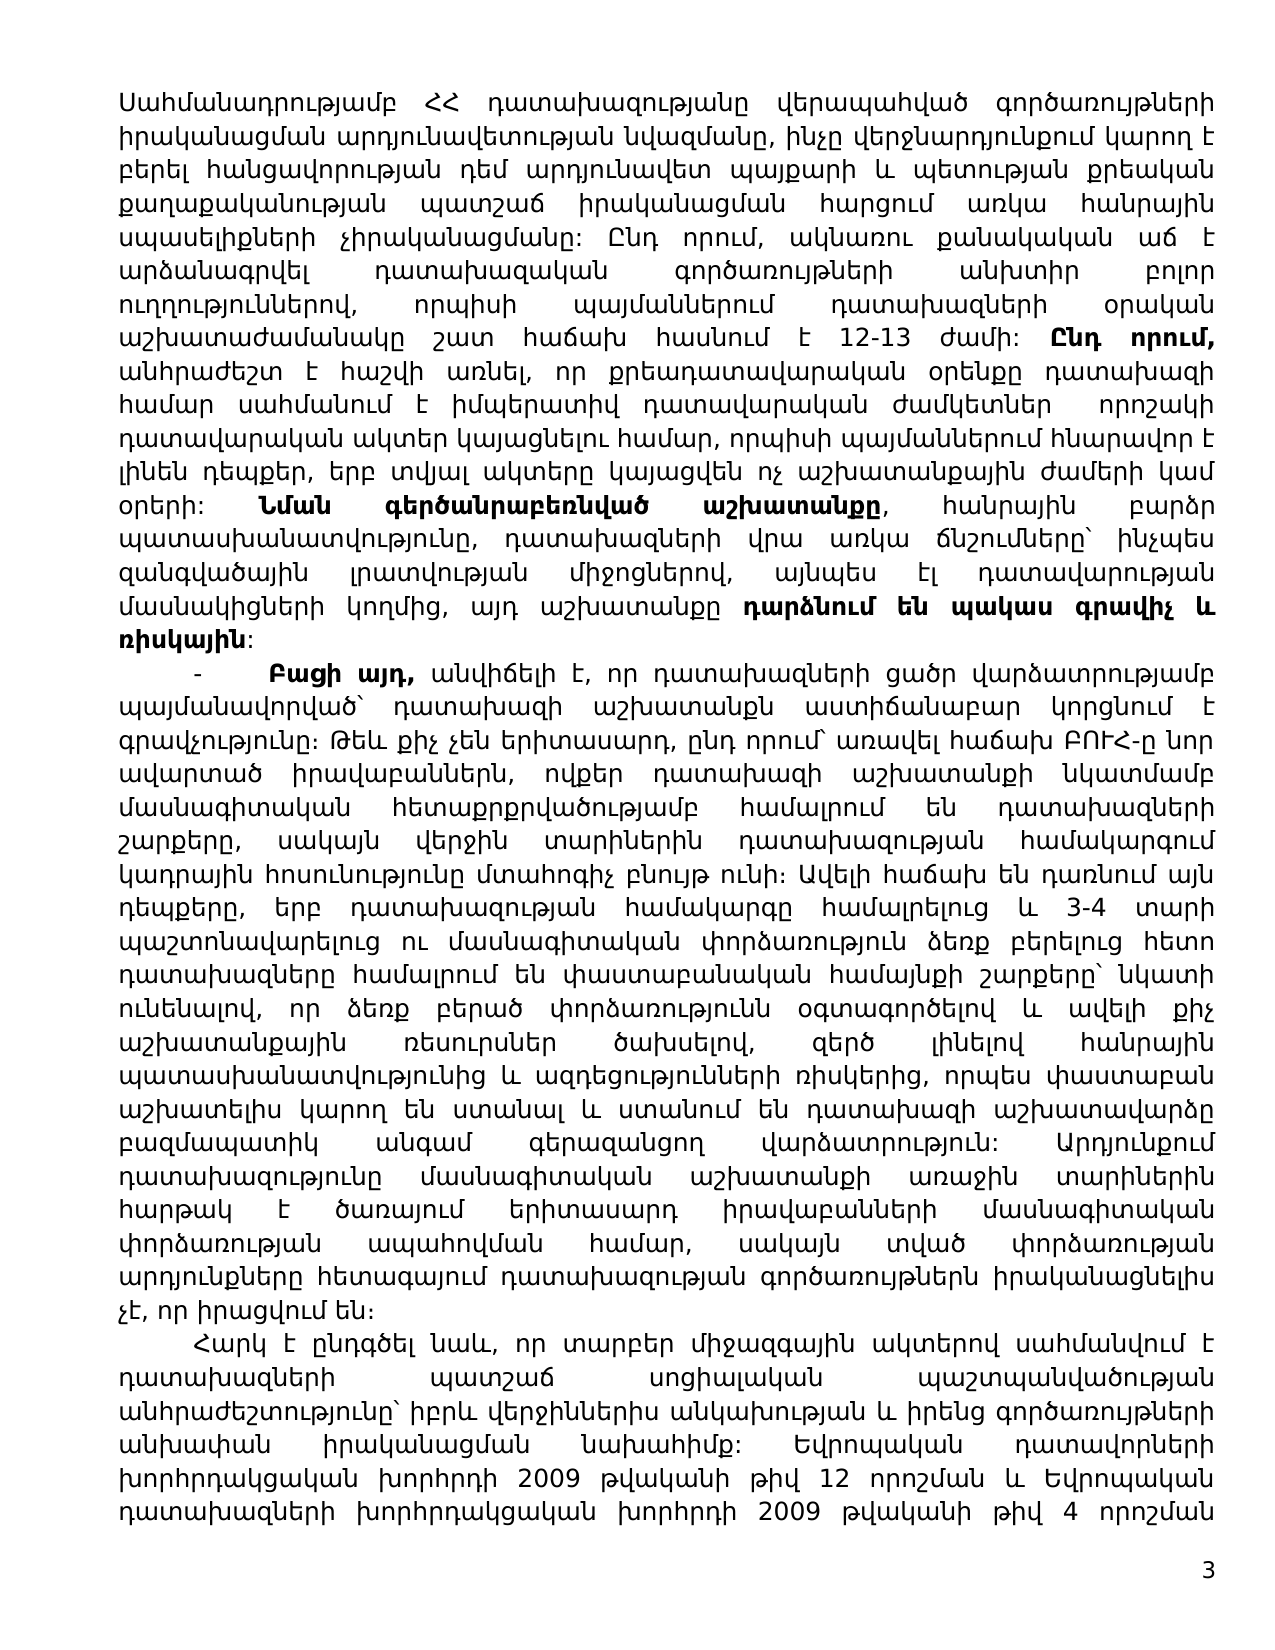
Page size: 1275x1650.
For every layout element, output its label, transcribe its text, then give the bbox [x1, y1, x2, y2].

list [118, 89, 1216, 654]
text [118, 1330, 1216, 1527]
list Բացի այդ, անվիճելի է, որ դատախազների ցածր վարձատրությամբ պայմանավորված՝ դատախազի աշխատանքն աստիճանաբար կորցնում է գրավչությունը։ Թեև քիչ չեն երիտասարդ, ընդ որում՝ առավել հաճախ ԲՈՒՀ-ը նոր ավարտած իրավաբաններն, ովքեր դատախազի աշխատանքի նկատմամբ մասնագիտական հետաքրքրվածությամբ համալրում են դատախազների շարքերը, սակայն վերջին տարիներին դատախազության համակարգում կադրային հոսունությունը մտահոգիչ բնույթ ունի։ Ավելի հաճախ են դառնում այն դեպքերը, երբ դատախազության համակարգը համալրելուց և 3-4 տարի պաշտոնավարելուց ու մասնագիտական փորձառություն ձեռք բերելուց հետո դատախազները համալրում են փաստաբանական համայնքի շարքերը՝ նկատի ունենալով, որ ձեռք բերած փորձառությունն օգտագործելով և ավելի քիչ աշխատանքային ռեսուրսներ ծախսելով, զերծ լինելով հանրային պատասխանատվությունից և ազդեցությունների ռիսկերից, որպես փաստաբան աշխատելիս կարող են ստանալ և ստանում են դատախազի աշխատավարձը բազմապատիկ անգամ գերազանցող վարձատրություն: Արդյունքում դատախազությունը մասնագիտական աշխատանքի առաջին տարիներին հարթակ է ծառայում երիտասարդ իրավաբանների մասնագիտական փորձառության ապահովման համար, սակայն տված փորձառության արդյունքները հետագայում դատախազության գործառույթներն իրականացնելիս չէ, որ իրացվում են։ [118, 659, 1216, 1325]
